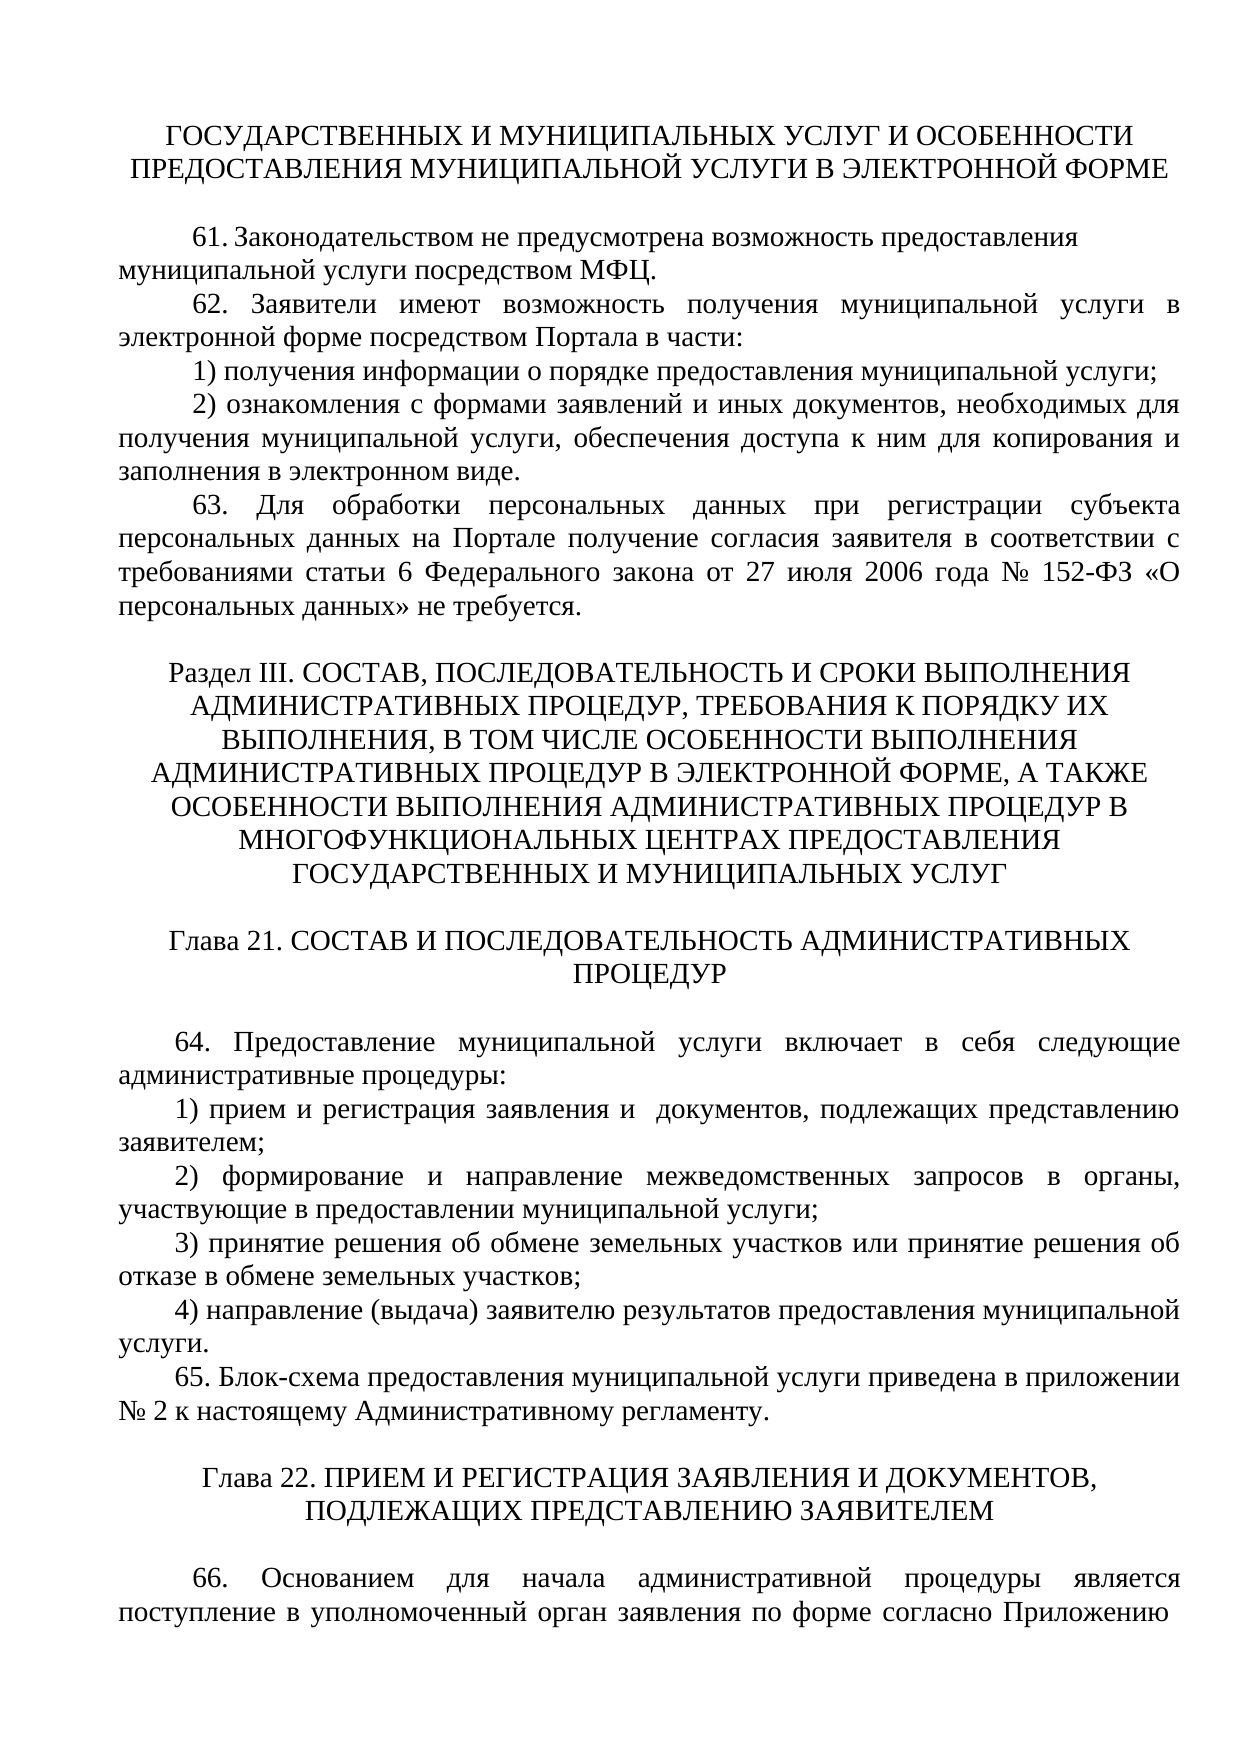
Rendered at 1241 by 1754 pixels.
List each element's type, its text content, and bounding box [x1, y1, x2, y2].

text Глава 22. прием и регистрация заявления и документов, подлежащих представлению заявителем [118, 1460, 1181, 1527]
text Раздел III. СОСТАВ, ПОСЛЕДОВАТЕЛЬНОСТЬ И СРОКИ ВЫПОЛНЕНИЯ АДМИНИСТРАТИВНЫХ ПРОЦЕДУР, ТРЕБОВАНИЯ К ПОРЯДКУ ИХ ВЫПОЛНЕНИЯ, В ТОМ ЧИСЛЕ ОСОБЕННОСТИ ВЫПОЛНЕНИЯ АДМИНИСТРАТИВНЫХ ПРОЦЕДУР В ЭЛЕКТРОННОЙ ФОРМЕ, А ТАКЖЕ ОСОБЕННОСТИ ВЫПОЛНЕНИЯ АДМИНИСТРАТИВНЫХ ПРОЦЕДУР В МНОГОФУНКЦИОНАЛЬНЫХ ЦЕНТРАХ ПРЕДОСТАВЛЕНИЯ ГОСУДАРСТВЕННЫХ И МУНИЦИПАЛЬНЫХ УСЛУГ [118, 655, 1181, 889]
text 4) направление (выдача) заявителю результатов предоставления муниципальной услуги. [118, 1292, 1181, 1359]
text 63. Для обработки персональных данных при регистрации субъекта персональных данных на Портале получение согласия заявителя в соответствии с требованиями статьи 6 Федерального закона от 27 июля 2006 года № 152-ФЗ «О персональных данных» не требуется. [118, 487, 1181, 621]
text 1) получения информации о порядке предоставления муниципальной услуги; [118, 353, 1181, 386]
text 62. Заявители имеют возможность получения муниципальной услуги в электронной форме посредством Портала в части: [118, 286, 1181, 353]
text 65. Блок-схема предоставления муниципальной услуги приведена в приложении № 2 к настоящему Административному регламенту. [118, 1359, 1181, 1426]
text 1) прием и регистрация заявления и документов, подлежащих представлению заявителем; [118, 1091, 1181, 1158]
text 3) принятие решения об обмене земельных участков или принятие решения об отказе в обмене земельных участков; [118, 1225, 1181, 1292]
text Глава 21. СОСТАВ И ПОСЛЕДОВАТЕЛЬНОСТЬ АДМИНИСТРАТИВНЫХ ПРОЦЕДУР [118, 923, 1181, 990]
text 64. Предоставление муниципальной услуги включает в себя следующие административные процедуры: [118, 1024, 1181, 1091]
text 61. Законодательством не предусмотрена возможность предоставления муниципальной услуги посредством МФЦ. [118, 219, 1181, 286]
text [118, 1560, 1181, 1627]
text 2) ознакомления с формами заявлений и иных документов, необходимых для получения муниципальной услуги, обеспечения доступа к ним для копирования и заполнения в электронном виде. [118, 386, 1181, 487]
text 2) формирование и направление межведомственных запросов в органы, участвующие в предоставлении муниципальной услуги; [118, 1158, 1181, 1225]
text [118, 118, 1181, 185]
